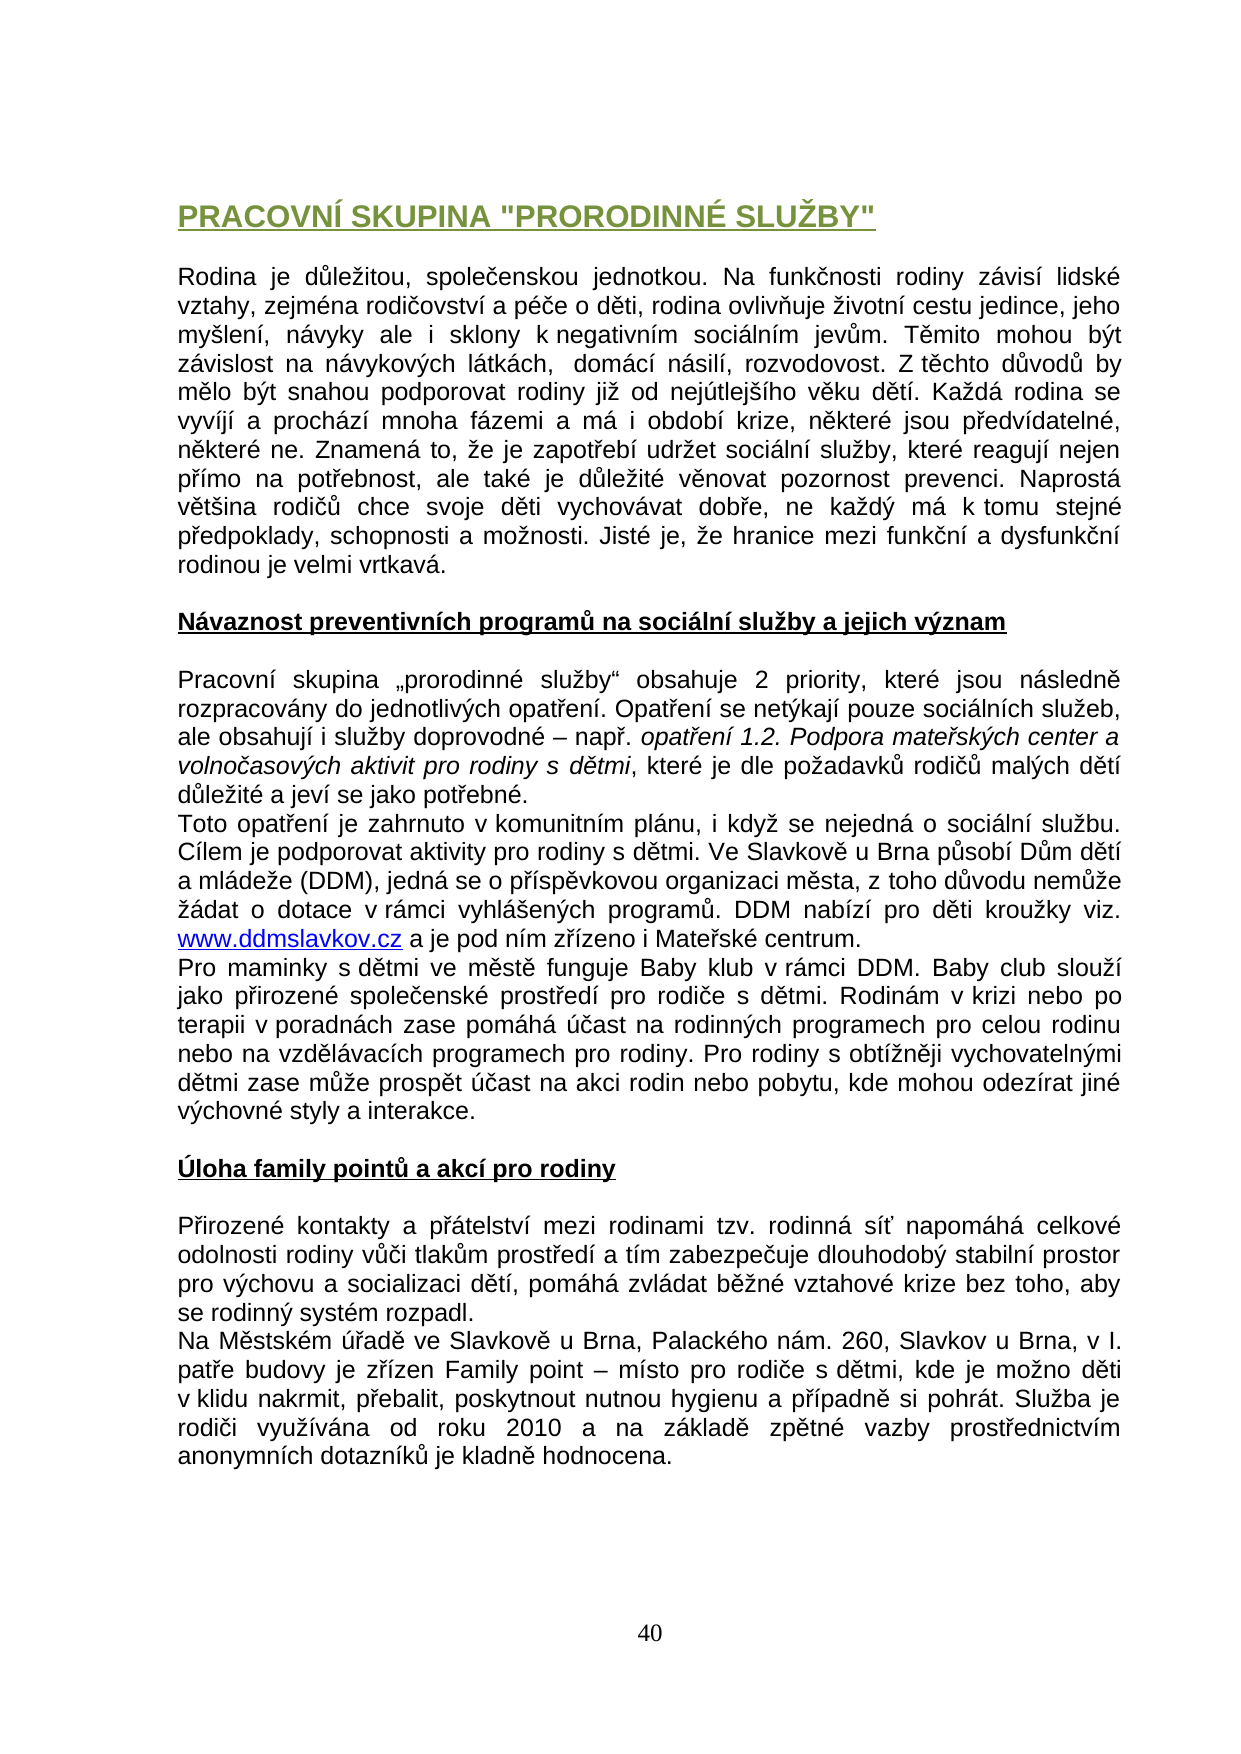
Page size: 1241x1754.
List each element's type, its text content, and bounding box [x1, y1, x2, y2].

text Pro maminky s dětmi ve městě funguje Baby klub v rámci DDM. Baby club slouží jako přirozené společenské prostředí pro rodiče s dětmi. Rodinám v krizi nebo po terapii v poradnách zase pomáhá účast na rodinných programech pro celou rodinu nebo na vzdělávacích programech pro rodiny. Pro rodiny s obtížněji vychovatelnými dětmi zase může prospět účast na akci rodin nebo pobytu, kde mohou odezírat jiné výchovné styly a interakce. [177, 952, 1122, 1125]
text Pracovní skupina „prorodinné služby“ obsahuje 2 priority, které jsou následně rozpracovány do jednotlivých opatření. Opatření se netýkají pouze sociálních služeb, ale obsahují i služby doprovodné – např. opatření 1.2. Podpora mateřských center a volnočasových aktivit pro rodiny s dětmi, které je dle požadavků rodičů malých dětí důležité a jeví se jako potřebné. [177, 665, 1122, 809]
text Úloha family pointů a akcí pro rodiny [177, 1154, 1122, 1182]
text Na Městském úřadě ve Slavkově u Brna, Palackého nám. 260, Slavkov u Brna, v I. patře budovy je zřízen Family point – místo pro rodiče s dětmi, kde je možno děti v klidu nakrmit, přebalit, poskytnout nutnou hygienu a případně si pohrát. Služba je rodiči využívána od roku 2010 a na základě zpětné vazby prostřednictvím anonymních dotazníků je kladně hodnocena. [177, 1326, 1122, 1470]
text Toto opatření je zahrnuto v komunitním plánu, i když se nejedná o sociální službu. Cílem je podporovat aktivity pro rodiny s dětmi. Ve Slavkově u Brna působí Dům dětí a mládeže (DDM), jedná se o příspěvkovou organizaci města, z toho důvodu nemůže žádat o dotace v rámci vyhlášených programů. DDM nabízí pro děti kroužky viz. www.ddmslavkov.cz a je pod ním zřízeno i Mateřské centrum. [177, 809, 1122, 952]
subtitle PRACOVNÍ SKUPINA "PRORODINNÉ SLUŽBY" [177, 198, 1122, 234]
text Přirozené kontakty a přátelství mezi rodinami tzv. rodinná síť napomáhá celkové odolnosti rodiny vůči tlakům prostředí a tím zabezpečuje dlouhodobý stabilní prostor pro výchovu a socializaci dětí, pomáhá zvládat běžné vztahové krize bez toho, aby se rodinný systém rozpadl. [177, 1211, 1122, 1326]
text Návaznost preventivních programů na sociální služby a jejich význam [177, 607, 1122, 636]
text Rodina je důležitou, společenskou jednotkou. Na funkčnosti rodiny závisí lidské vztahy, zejména rodičovství a péče o děti, rodina ovlivňuje životní cestu jedince, jeho myšlení, návyky ale i sklony k negativním sociálním jevům. Těmito mohou být závislost na návykových látkách, domácí násilí, rozvodovost. Z těchto důvodů by mělo být snahou podporovat rodiny již od nejútlejšího věku dětí. Každá rodina se vyvíjí a prochází mnoha fázemi a má i období krize, některé jsou předvídatelné, některé ne. Znamená to, že je zapotřebí udržet sociální služby, které reagují nejen přímo na potřebnost, ale také je důležité věnovat pozornost prevenci. Naprostá většina rodičů chce svoje děti vychovávat dobře, ne každý má k tomu stejné předpoklady, schopnosti a možnosti. Jisté je, že hranice mezi funkční a dysfunkční rodinou je velmi vrtkavá. [177, 262, 1122, 579]
